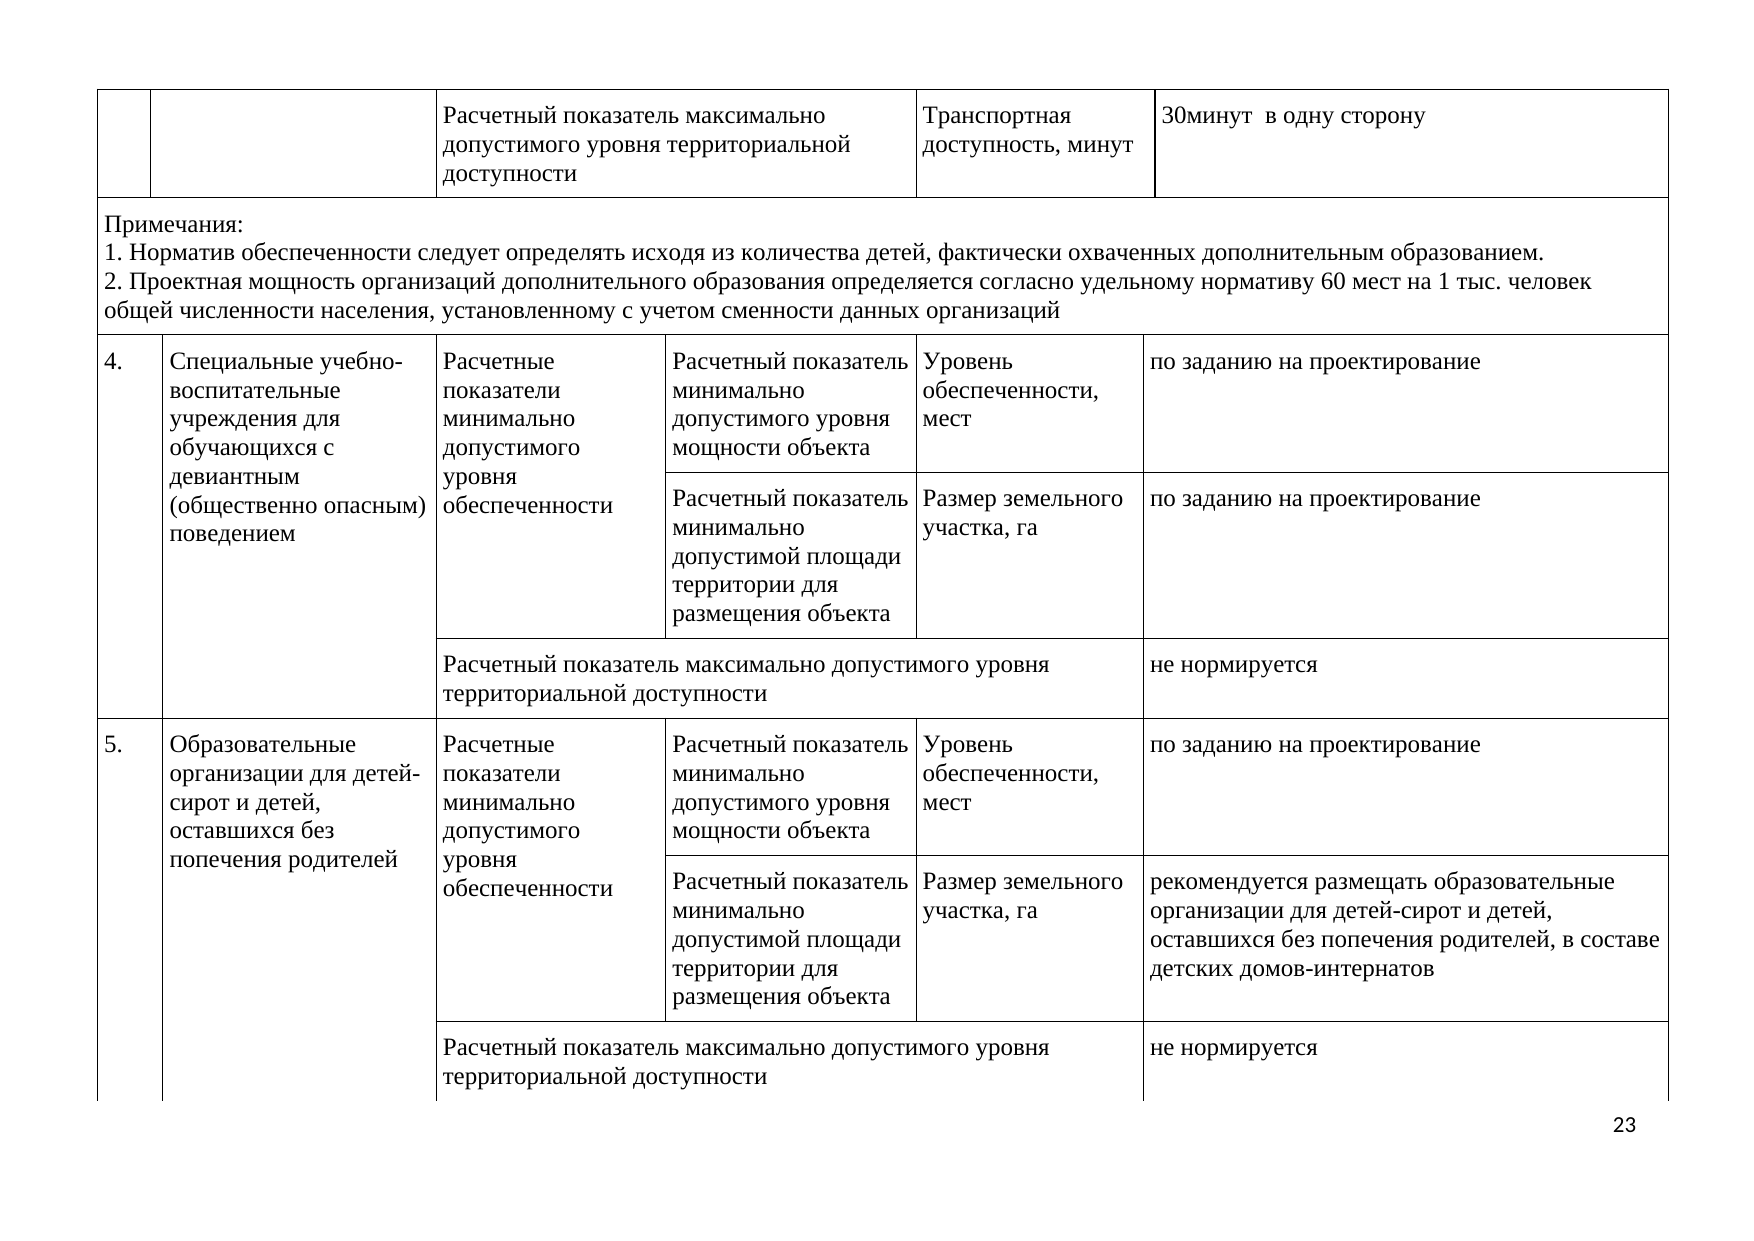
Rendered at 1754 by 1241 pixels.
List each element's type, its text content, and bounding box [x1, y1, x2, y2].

table_cell Размер земельного участка, га [917, 473, 1143, 638]
table_cell Расчетный показатель максимально допустимого уровня территориальной доступности [437, 639, 1143, 717]
table_cell 4. [98, 335, 162, 717]
table_cell Расчетный показатель максимально допустимого уровня территориальной доступности [437, 90, 916, 197]
table_cell Образовательные организации для детей-сирот и детей, оставшихся без попечения родителей [163, 719, 436, 1101]
table_cell Размер земельного участка, га [917, 856, 1143, 1021]
table_cell по заданию на проектирование [1144, 473, 1668, 638]
table_cell не нормируется [1144, 1022, 1668, 1101]
table_cell Расчетный показатель минимально допустимого уровня мощности объекта [666, 719, 916, 855]
table_cell Расчетный показатель минимально допустимой площади территории для размещения объекта [666, 473, 916, 638]
table_cell Специальные учебно-воспитательные учреждения для обучающихся с девиантным (общественно опасным) поведением [163, 335, 436, 717]
table_cell Уровень обеспеченности, мест [917, 719, 1143, 855]
table_cell не нормируется [1144, 639, 1668, 717]
table_cell Транспортная доступность, минут [917, 90, 1154, 197]
table_cell Расчетный показатель минимально допустимой площади территории для размещения объекта [666, 856, 916, 1021]
table_cell 5. [98, 719, 162, 1101]
table_cell по заданию на проектирование [1144, 335, 1668, 472]
table_cell 30минут в одну сторону [1156, 90, 1668, 197]
table_cell рекомендуется размещать образовательные организации для детей-сирот и детей, оставшихся без попечения родителей, в составе детских домов-интернатов [1144, 856, 1668, 1021]
table_cell Уровень обеспеченности, мест [917, 335, 1143, 472]
table_cell Примечания: 1. Норматив обеспеченности следует определять исходя из количества детей, фактически охваченных дополнительным образованием. 2. Проектная мощность организаций дополнительного образования определяется согласно удельному нормативу 60 мест на 1 тыс. человек общей численности населения, установленному с учетом сменности данных организаций [98, 198, 1668, 334]
table_cell Расчетный показатель минимально допустимого уровня мощности объекта [666, 335, 916, 472]
table_cell Расчетный показатель максимально допустимого уровня территориальной доступности [437, 1022, 1143, 1101]
table_cell Расчетные показатели минимально допустимого уровня обеспеченности [437, 719, 665, 1021]
table_cell Расчетные показатели минимально допустимого уровня обеспеченности [437, 335, 665, 638]
table_cell по заданию на проектирование [1144, 719, 1668, 855]
